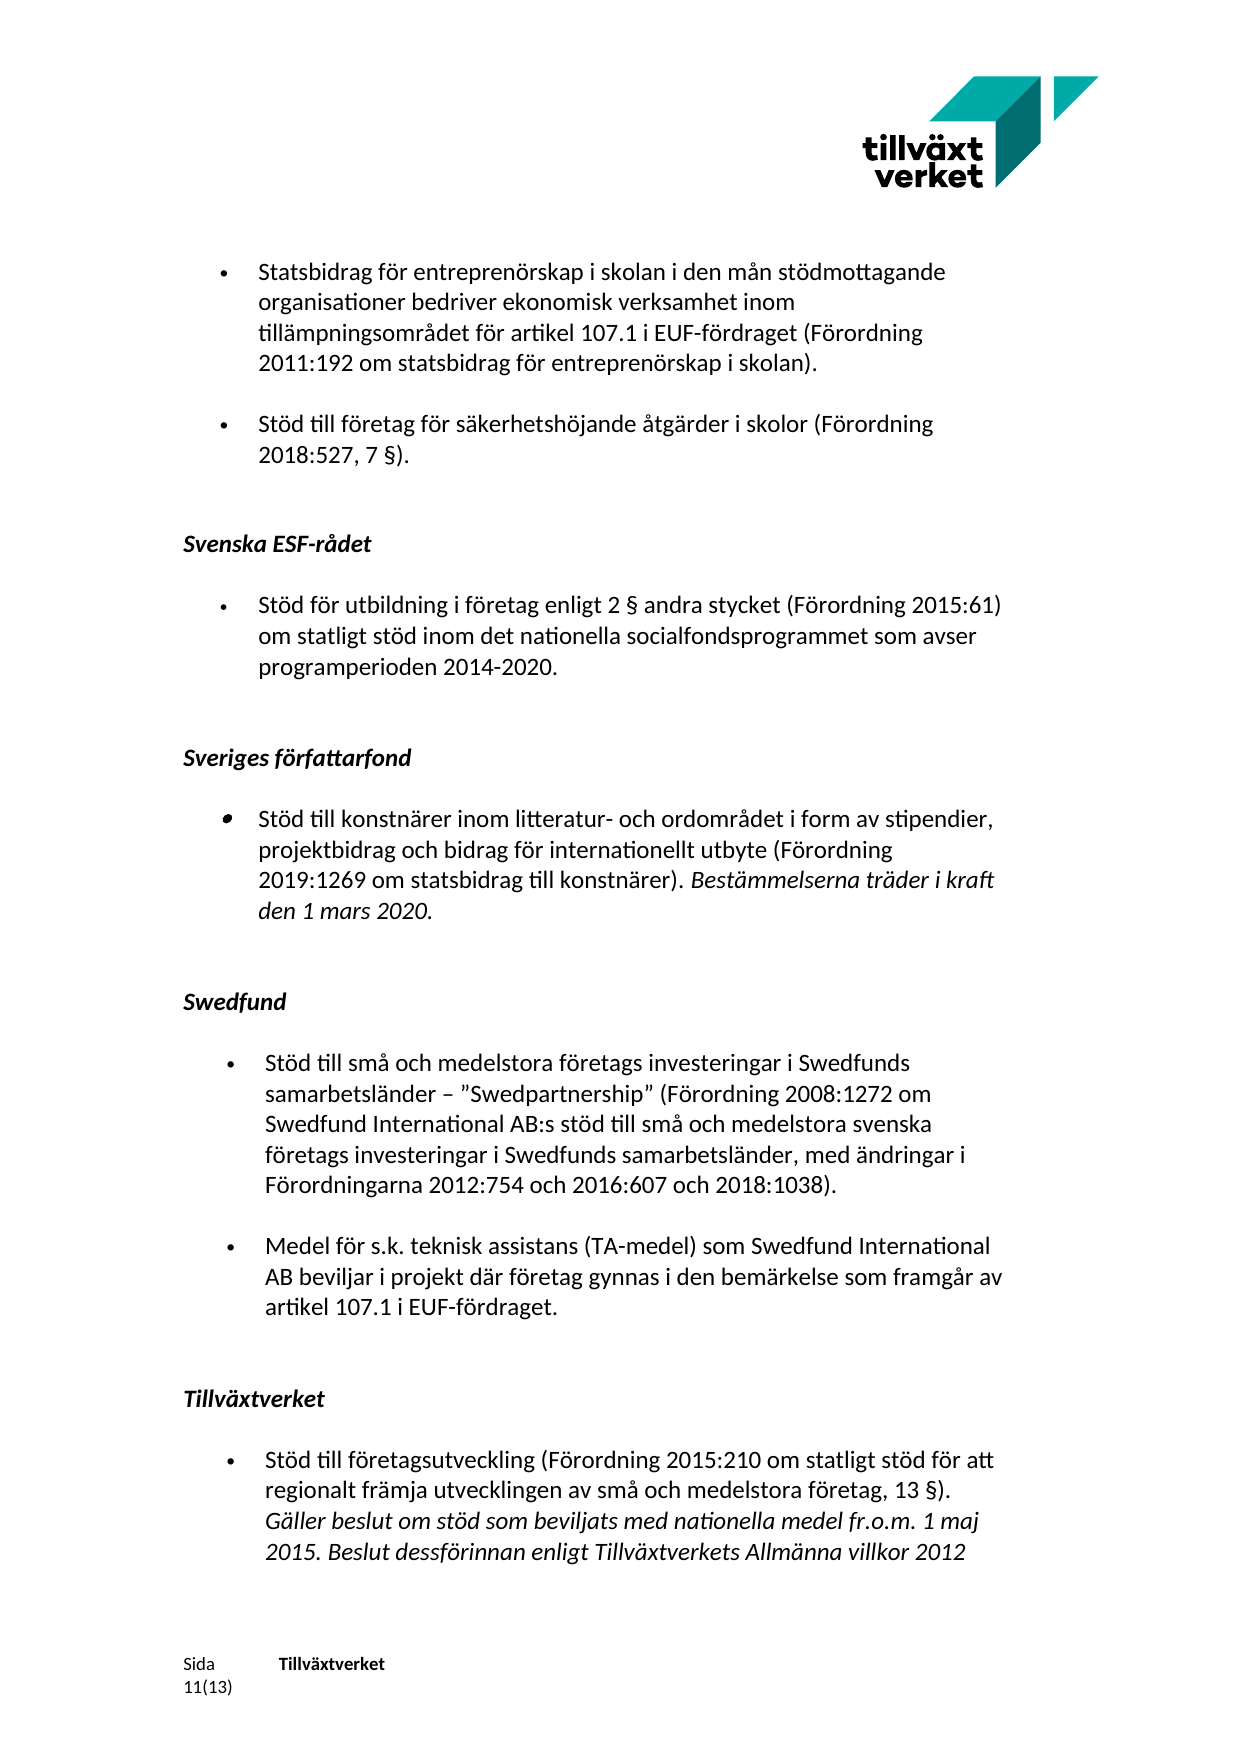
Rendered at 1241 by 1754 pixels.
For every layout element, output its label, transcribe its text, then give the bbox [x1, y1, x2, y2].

text Swedfund [183, 986, 1004, 1017]
list Medel för s.k. teknisk assistans (TA-medel) som Swedfund International AB beviljar i projekt där företag gynnas i den bemärkelse som framgår av artikel 107.1 i EUF-fördraget. [227, 1231, 1004, 1322]
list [227, 1444, 1004, 1566]
text Svenska ESF-rådet [183, 528, 1004, 559]
list Stöd till konstnärer inom litteratur- och ordområdet i form av stipendier, projektbidrag och bidrag för internationellt utbyte (Förordning 2019:1269 om statsbidrag till konstnärer). Bestämmelserna träder i kraft den 1 mars 2020. [221, 803, 1004, 925]
list Stöd för utbildning i företag enligt 2 § andra stycket (Förordning 2015:61) om statligt stöd inom det nationella socialfondsprogrammet som avser programperioden 2014-2020. [221, 589, 1004, 681]
list Stöd till företag för säkerhetshöjande åtgärder i skolor (Förordning 2018:527, 7 §). [221, 408, 1004, 469]
list Stöd till små och medelstora företags investeringar i Swedfunds samarbetsländer – ”Swedpartnership” (Förordning 2008:1272 om Swedfund International AB:s stöd till små och medelstora svenska företags investeringar i Swedfunds samarbetsländer, med ändringar i Förordningarna 2012:754 och 2016:607 och 2018:1038). [227, 1047, 1004, 1200]
text Tillväxtverket [183, 1353, 1004, 1414]
text Sveriges författarfond [183, 742, 1004, 773]
list Statsbidrag för entreprenörskap i skolan i den mån stödmottagande organisationer bedriver ekonomisk verksamhet inom tillämpningsområdet för artikel 107.1 i EUF-fördraget (Förordning 2011:192 om statsbidrag för entreprenörskap i skolan). [221, 256, 1004, 378]
